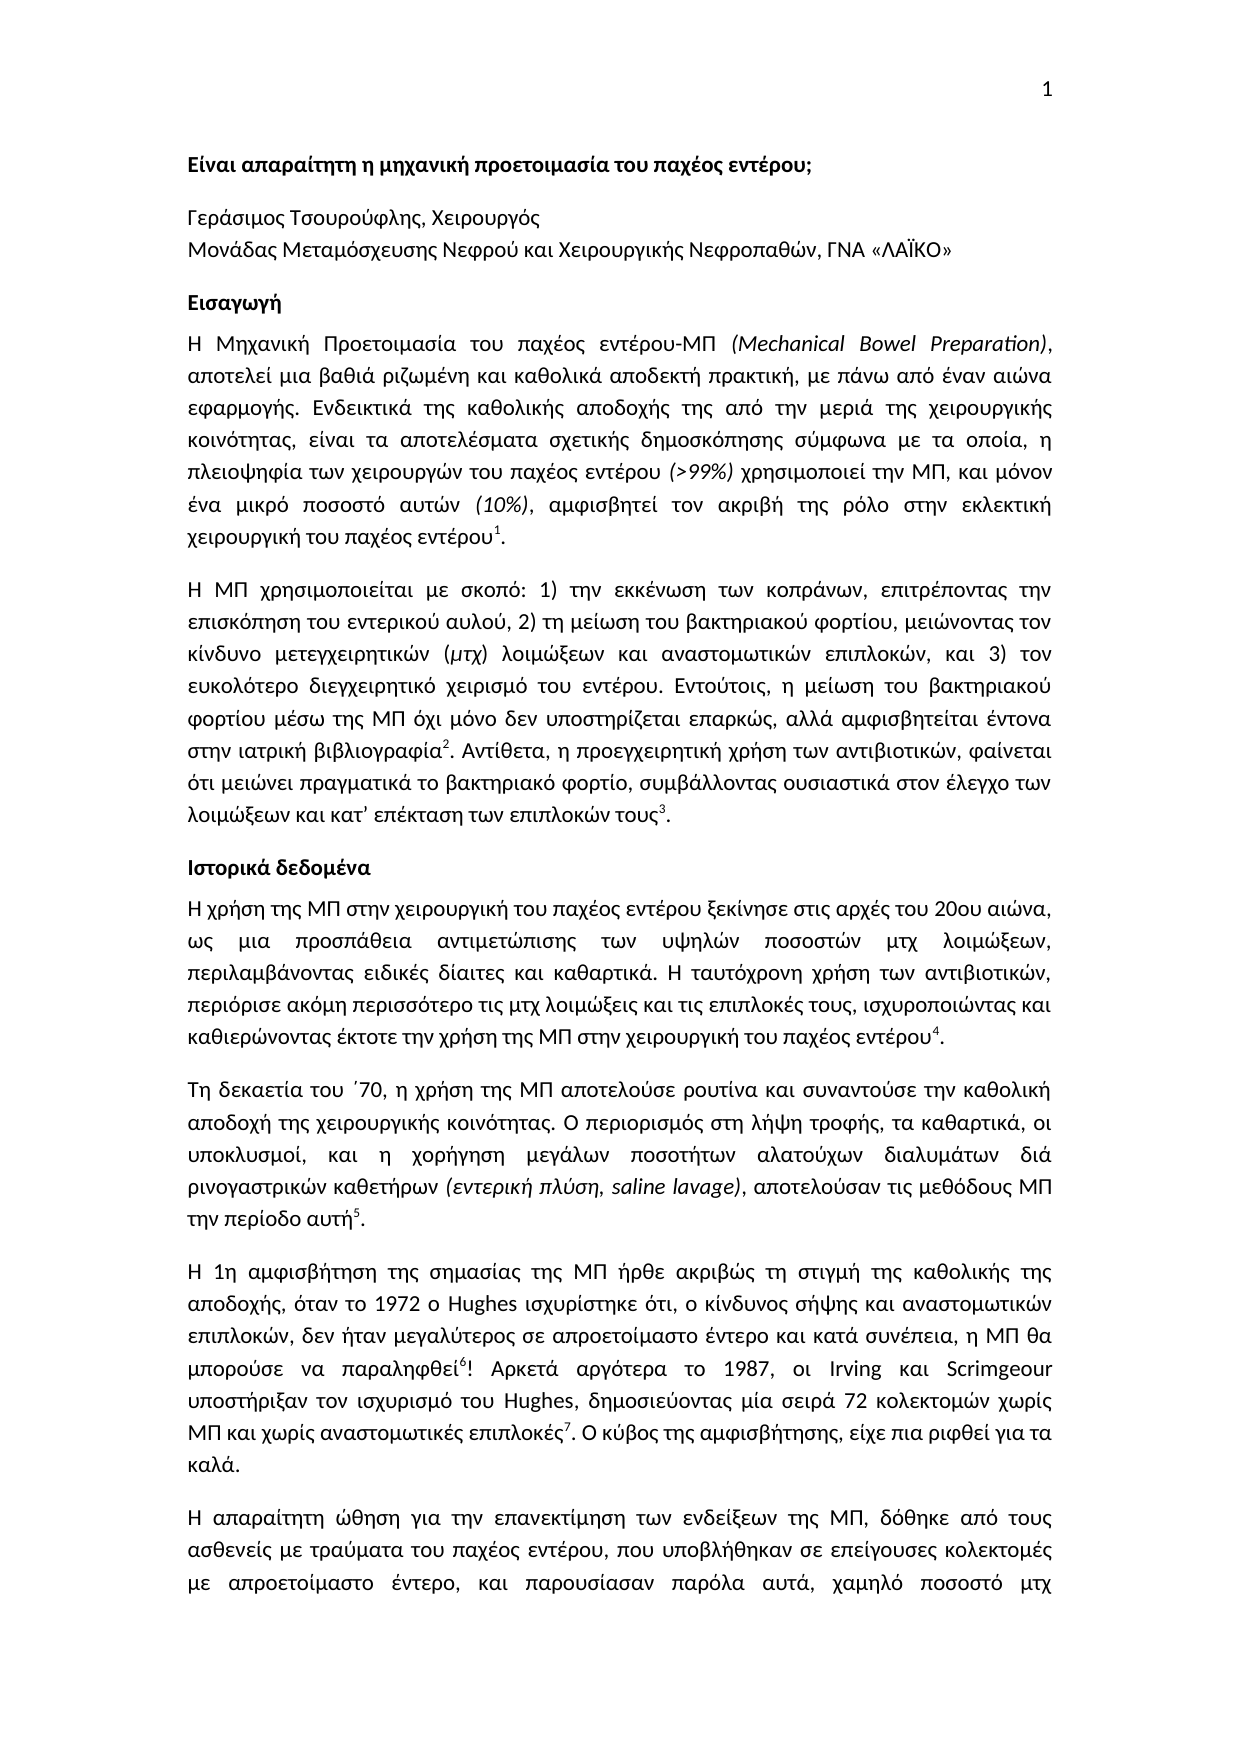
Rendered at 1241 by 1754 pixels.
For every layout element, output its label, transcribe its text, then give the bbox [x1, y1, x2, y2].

text Είναι απαραίτητη η μηχανική προετοιμασία του παχέος εντέρου; [187, 150, 1053, 178]
text Η Μηχανική Προετοιμασία του παχέος εντέρου-ΜΠ (Mechanical Bowel Preparation), αποτελεί μια βαθιά ριζωμένη και καθολικά αποδεκτή πρακτική, με πάνω από έναν αιώνα εφαρμογής. Ενδεικτικά της καθολικής αποδοχής της από την μεριά της χειρουργικής κοινότητας, είναι τα αποτελέσματα σχετικής δημοσκόπησης σύμφωνα με τα οποία, η πλειοψηφία των χειρουργών του παχέος εντέρου (>99%) χρησιμοποιεί την ΜΠ, και μόνον ένα μικρό ποσοστό αυτών (10%), αμφισβητεί τον ακριβή της ρόλο στην εκλεκτική χειρουργική του παχέος εντέρου1. [187, 329, 1053, 550]
text Μονάδας Μεταμόσχευσης Νεφρού και Χειρουργικής Νεφροπαθών, ΓΝΑ «ΛΑΪΚΟ» [187, 235, 1053, 263]
text Η ΜΠ χρησιμοποιείται με σκοπό: 1) την εκκένωση των κοπράνων, επιτρέποντας την επισκόπηση του εντερικού αυλού, 2) τη μείωση του βακτηριακού φορτίου, μειώνοντας τον κίνδυνο μετεγχειρητικών (μτχ) λοιμώξεων και αναστομωτικών επιπλοκών, και 3) τον ευκολότερο διεγχειρητικό χειρισμό του εντέρου. Εντούτοις, η μείωση του βακτηριακού φορτίου μέσω της ΜΠ όχι μόνο δεν υποστηρίζεται επαρκώς, αλλά αμφισβητείται έντονα στην ιατρική βιβλιογραφία2. Αντίθετα, η προεγχειρητική χρήση των αντιβιοτικών, φαίνεται ότι μειώνει πραγματικά το βακτηριακό φορτίο, συμβάλλοντας ουσιαστικά στον έλεγχο των λοιμώξεων και κατ’ επέκταση των επιπλοκών τους3. [187, 575, 1053, 828]
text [187, 1503, 1053, 1596]
text Εισαγωγή [187, 288, 1053, 316]
text Η 1η αμφισβήτηση της σημασίας της ΜΠ ήρθε ακριβώς τη στιγμή της καθολικής της αποδοχής, όταν το 1972 ο Hughes ισχυρίστηκε ότι, ο κίνδυνος σήψης και αναστομωτικών επιπλοκών, δεν ήταν μεγαλύτερος σε απροετοίμαστο έντερο και κατά συνέπεια, η ΜΠ θα μπορούσε να παραληφθεί6! Αρκετά αργότερα το 1987, οι Irving και Scrimgeour υποστήριξαν τον ισχυρισμό του Hughes, δημοσιεύοντας μία σειρά 72 κολεκτομών χωρίς ΜΠ και χωρίς αναστομωτικές επιπλοκές7. Ο κύβος της αμφισβήτησης, είχε πια ριφθεί για τα καλά. [187, 1257, 1053, 1478]
text Γεράσιμος Τσουρούφλης, Χειρουργός [187, 203, 1053, 231]
text Η χρήση της ΜΠ στην χειρουργική του παχέος εντέρου ξεκίνησε στις αρχές του 20ου αιώνα, ως μια προσπάθεια αντιμετώπισης των υψηλών ποσοστών μτχ λοιμώξεων, περιλαμβάνοντας ειδικές δίαιτες και καθαρτικά. Η ταυτόχρονη χρήση των αντιβιοτικών, περιόρισε ακόμη περισσότερο τις μτχ λοιμώξεις και τις επιπλοκές τους, ισχυροποιώντας και καθιερώνοντας έκτοτε την χρήση της ΜΠ στην χειρουργική του παχέος εντέρου4. [187, 894, 1053, 1051]
text Τη δεκαετία του ΄70, η χρήση της ΜΠ αποτελούσε ρουτίνα και συναντούσε την καθολική αποδοχή της χειρουργικής κοινότητας. Ο περιορισμός στη λήψη τροφής, τα καθαρτικά, οι υποκλυσμοί, και η χορήγηση μεγάλων ποσοτήτων αλατούχων διαλυμάτων διά ρινογαστρικών καθετήρων (εντερική πλύση, saline lavage), αποτελούσαν τις μεθόδους ΜΠ την περίοδο αυτή5. [187, 1076, 1053, 1232]
text Ιστορικά δεδομένα [187, 853, 1053, 881]
